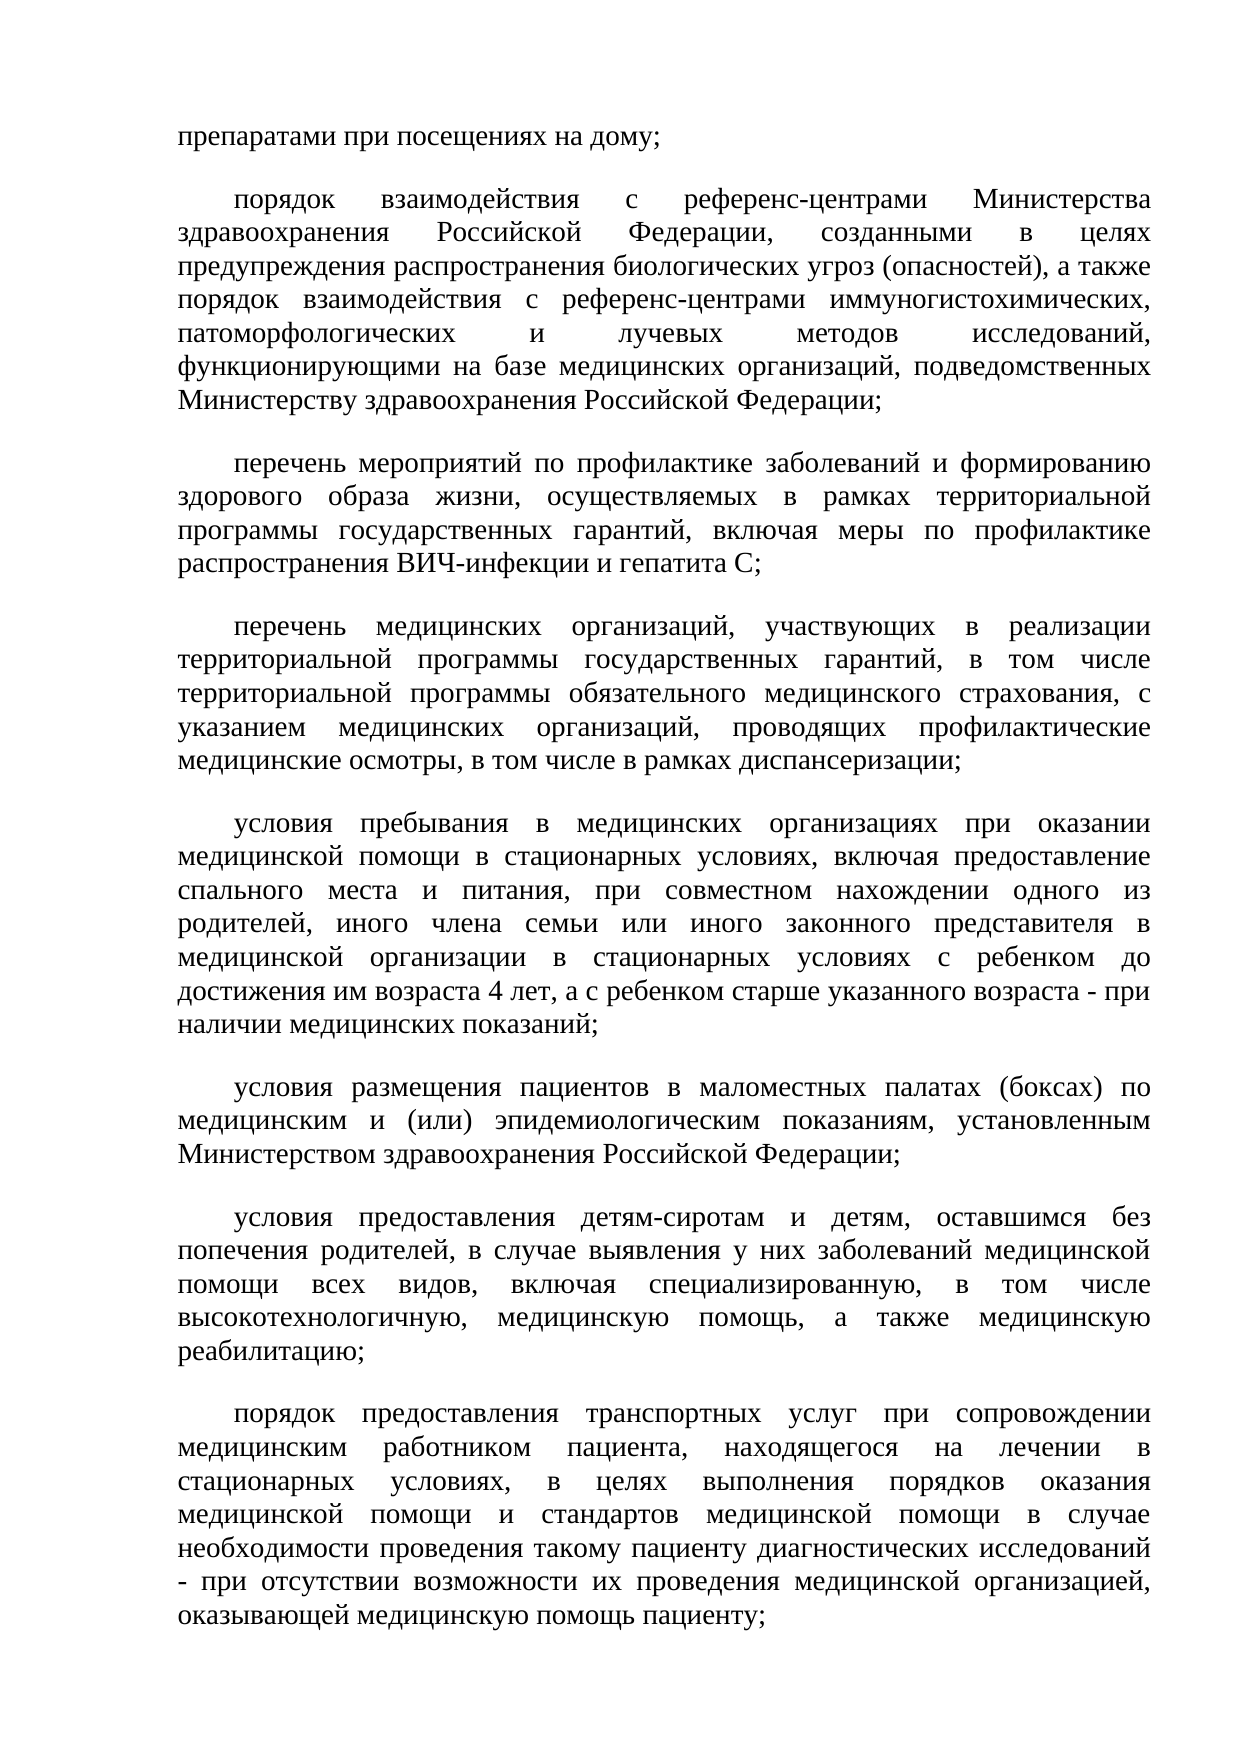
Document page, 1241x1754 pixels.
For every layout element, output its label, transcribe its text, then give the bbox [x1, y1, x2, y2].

text условия размещения пациентов в маломестных палатах (боксах) по медицинским и (или) эпидемиологическим показаниям, установленным Министерством здравоохранения Российской Федерации; [177, 1069, 1152, 1169]
text перечень медицинских организаций, участвующих в реализации территориальной программы государственных гарантий, в том числе территориальной программы обязательного медицинского страхования, с указанием медицинских организаций, проводящих профилактические медицинские осмотры, в том числе в рамках диспансеризации; [177, 608, 1152, 776]
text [177, 118, 1152, 152]
text условия предоставления детям-сиротам и детям, оставшимся без попечения родителей, в случае выявления у них заболеваний медицинской помощи всех видов, включая специализированную, в том числе высокотехнологичную, медицинскую помощь, а также медицинскую реабилитацию; [177, 1199, 1152, 1366]
text порядок предоставления транспортных услуг при сопровождении медицинским работником пациента, находящегося на лечении в стационарных условиях, в целях выполнения порядков оказания медицинской помощи и стандартов медицинской помощи в случае необходимости проведения такому пациенту диагностических исследований - при отсутствии возможности их проведения медицинской организацией, оказывающей медицинскую помощь пациенту; [177, 1396, 1152, 1630]
text условия пребывания в медицинских организациях при оказании медицинской помощи в стационарных условиях, включая предоставление спального места и питания, при совместном нахождении одного из родителей, иного члена семьи или иного законного представителя в медицинской организации в стационарных условиях с ребенком до достижения им возраста 4 лет, а с ребенком старше указанного возраста - при наличии медицинских показаний; [177, 805, 1152, 1040]
text перечень мероприятий по профилактике заболеваний и формированию здорового образа жизни, осуществляемых в рамках территориальной программы государственных гарантий, включая меры по профилактике распространения ВИЧ-инфекции и гепатита C; [177, 445, 1152, 579]
text порядок взаимодействия с референс-центрами Министерства здравоохранения Российской Федерации, созданными в целях предупреждения распространения биологических угроз (опасностей), а также порядок взаимодействия с референс-центрами иммуногистохимических, патоморфологических и лучевых методов исследований, функционирующими на базе медицинских организаций, подведомственных Министерству здравоохранения Российской Федерации; [177, 181, 1152, 416]
